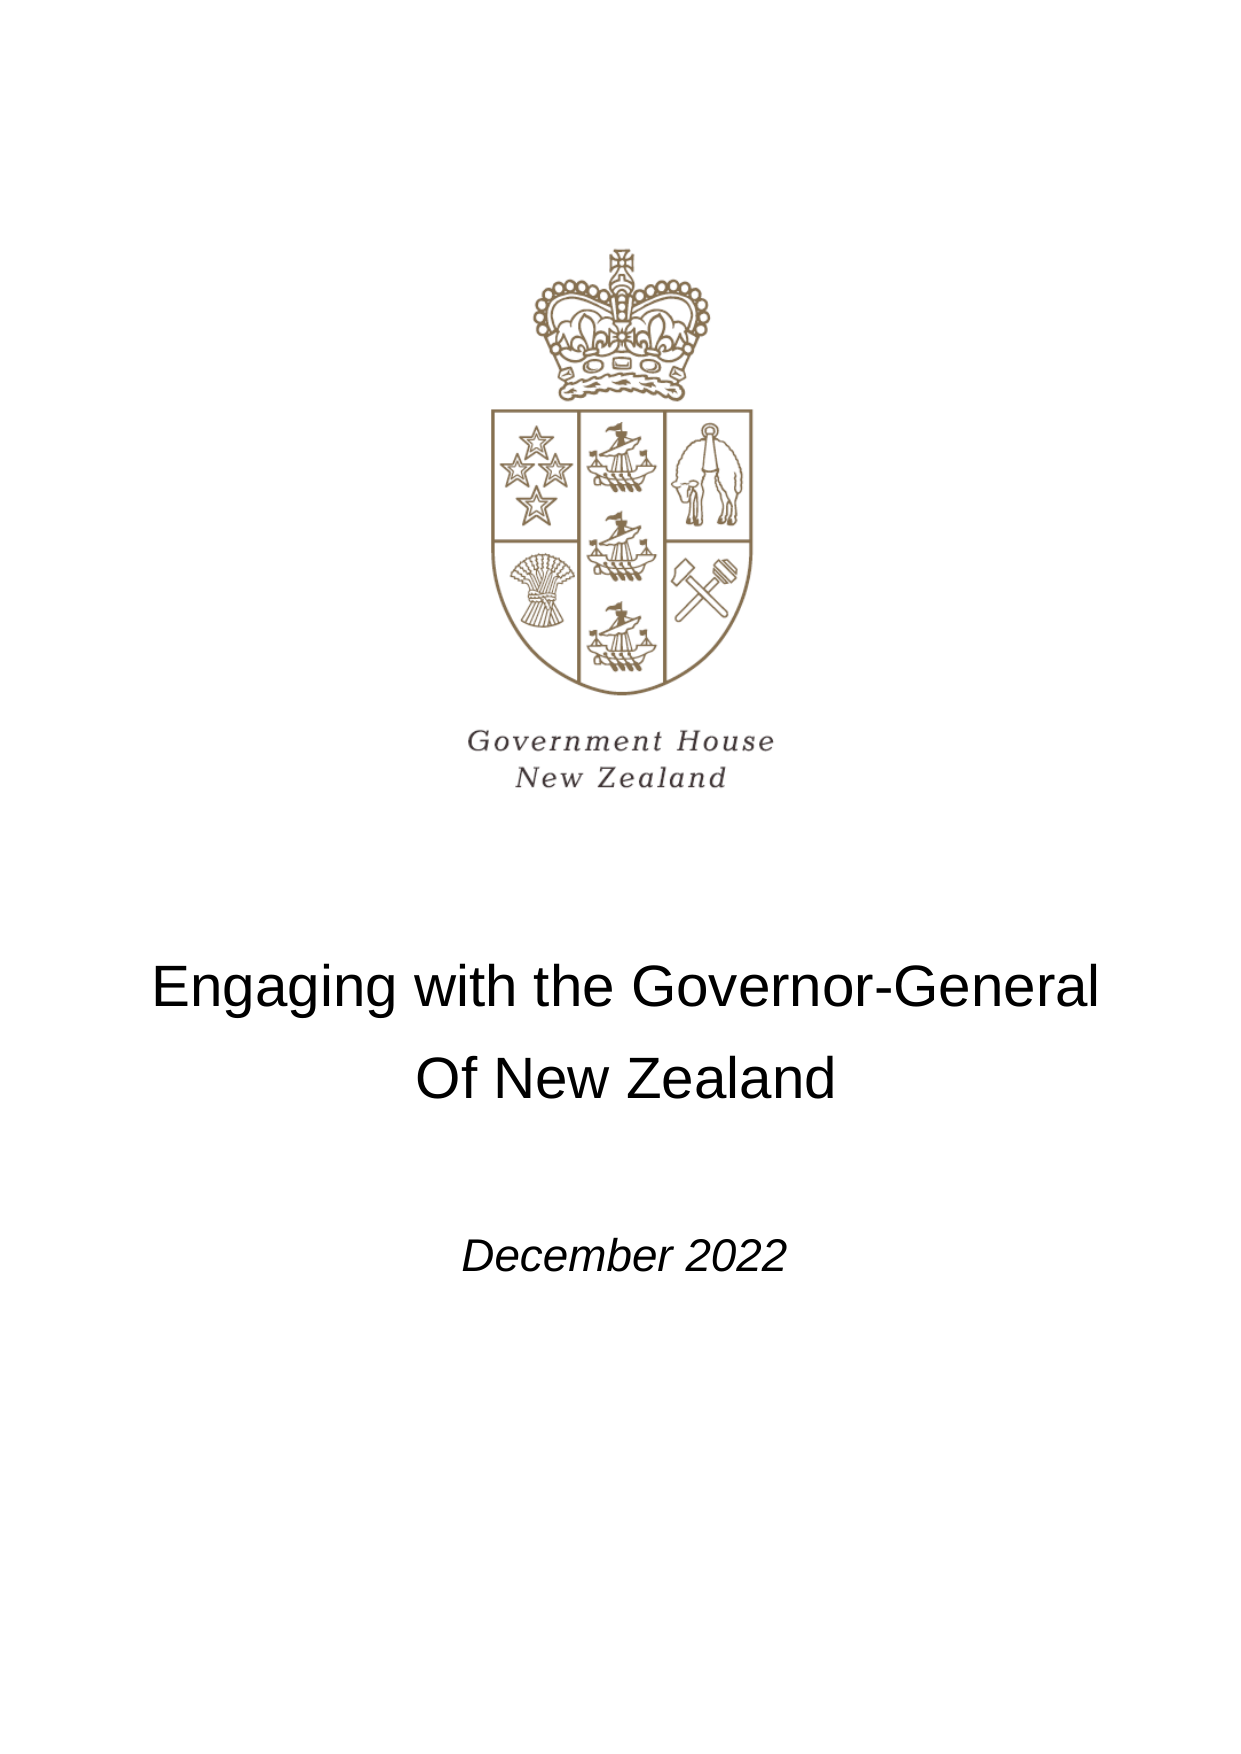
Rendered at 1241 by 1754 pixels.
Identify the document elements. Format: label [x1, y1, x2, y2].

picture [442, 220, 796, 816]
